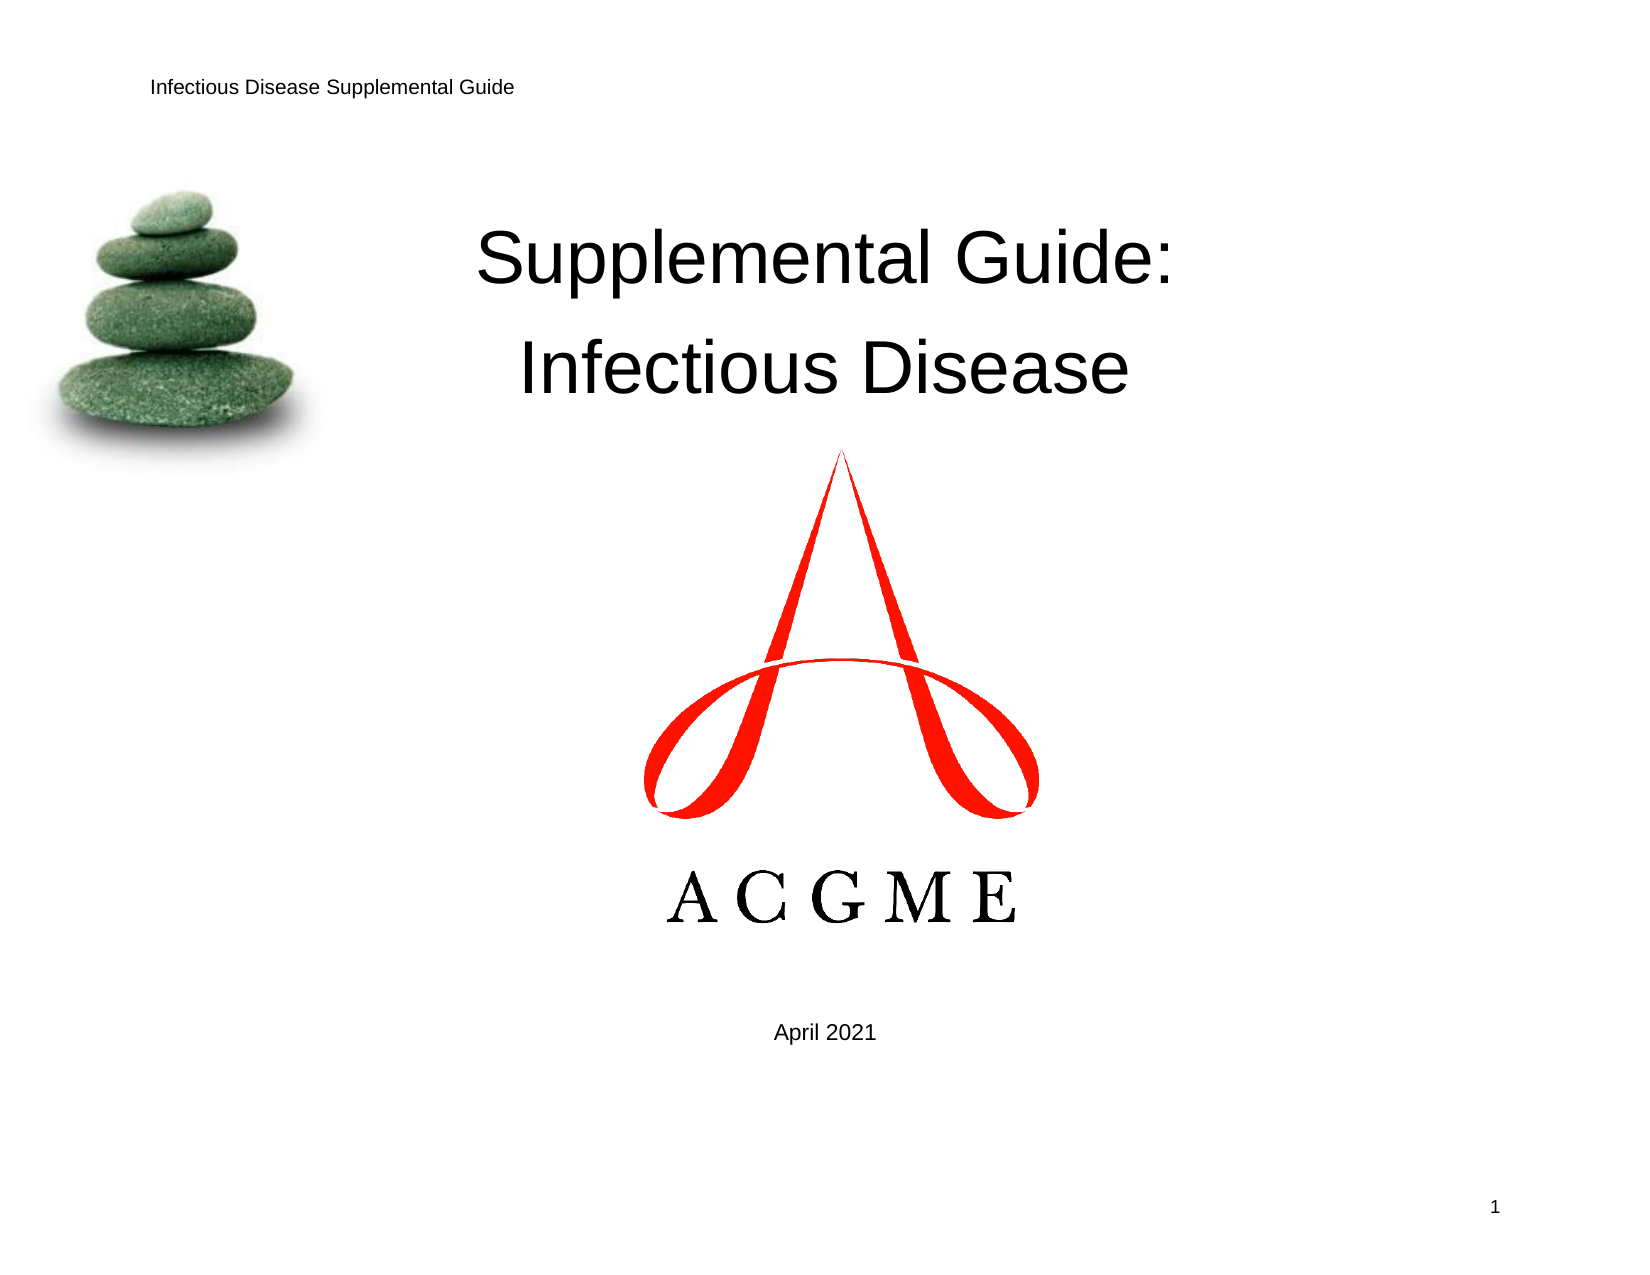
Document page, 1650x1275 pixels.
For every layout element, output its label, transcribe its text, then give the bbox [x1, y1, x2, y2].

text Supplemental Guide: [150, 213, 1500, 299]
text Infectious Disease [150, 323, 1500, 409]
picture [1, 123, 338, 521]
text April 2021 [150, 1019, 1500, 1045]
picture [595, 409, 1117, 1019]
